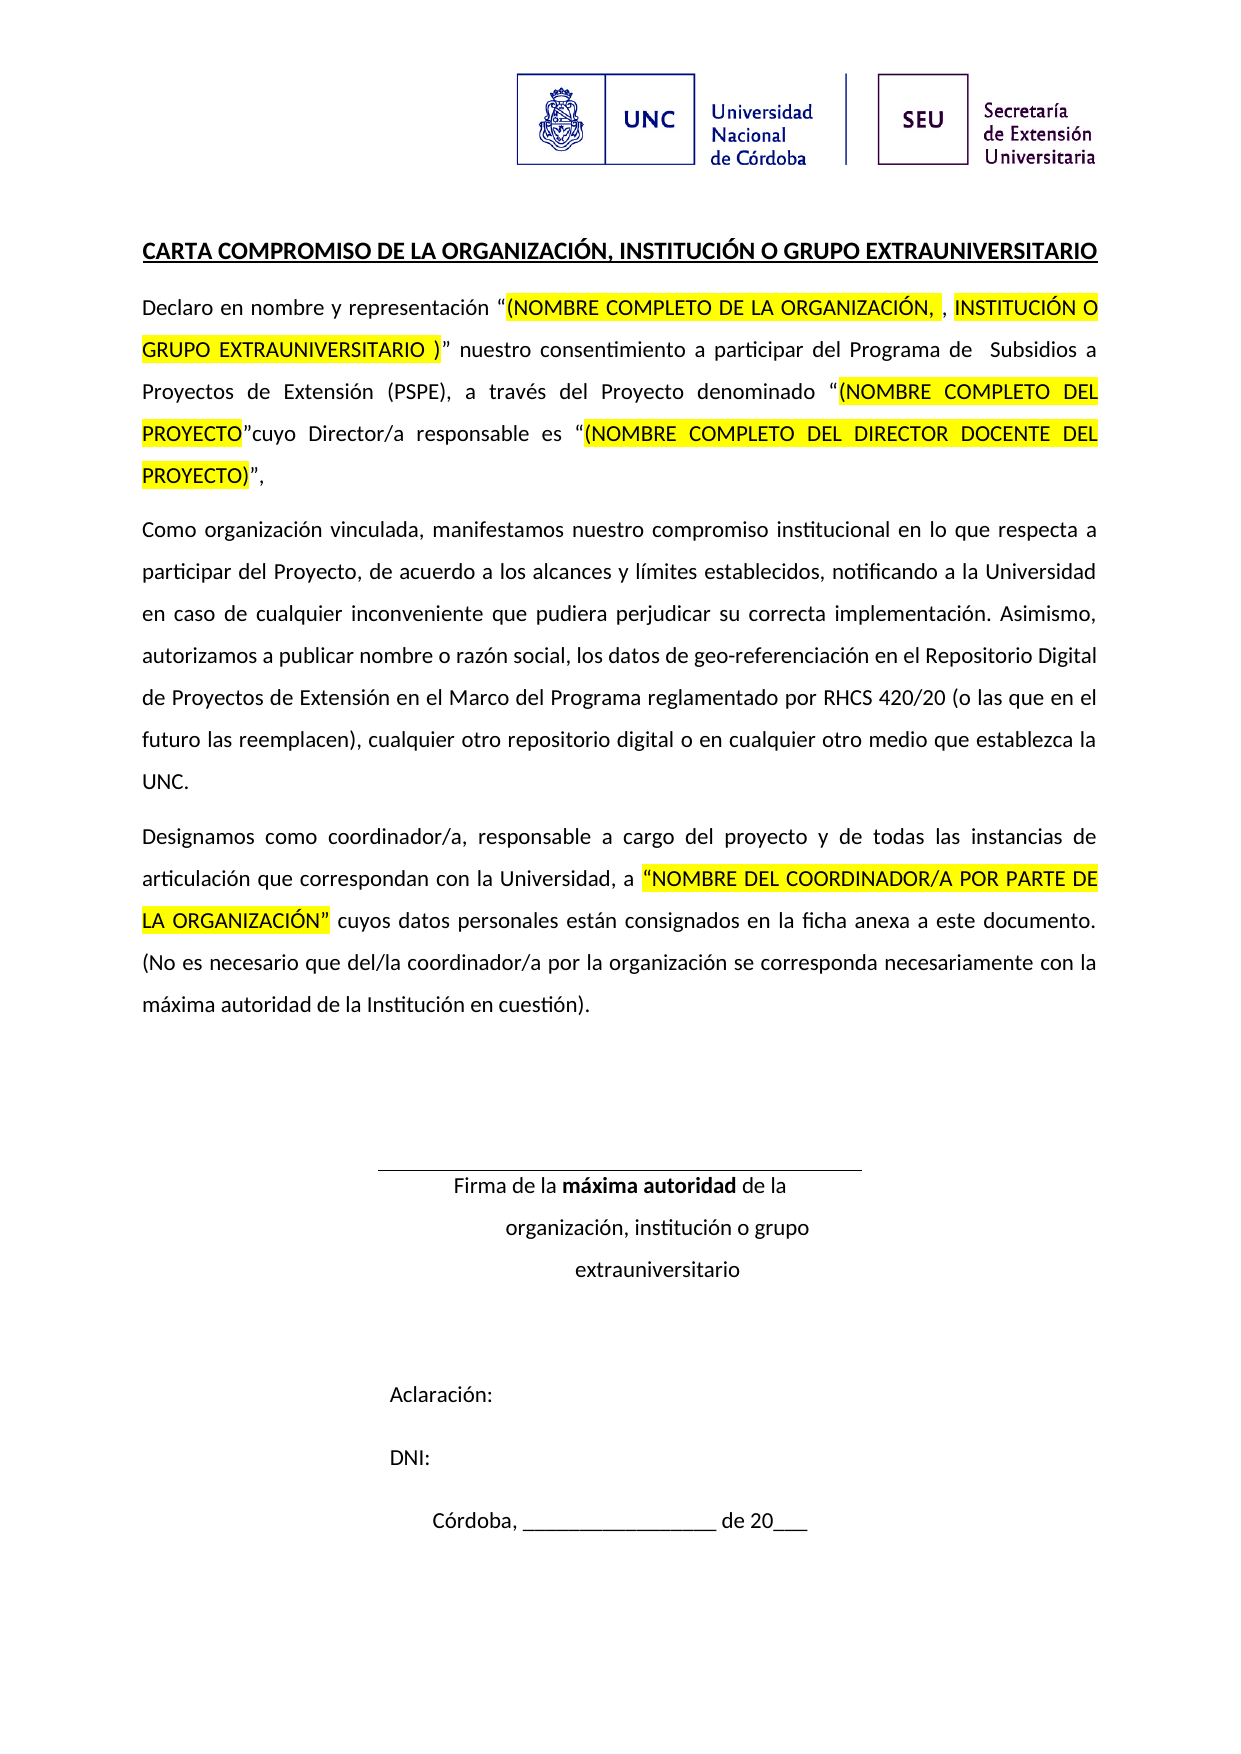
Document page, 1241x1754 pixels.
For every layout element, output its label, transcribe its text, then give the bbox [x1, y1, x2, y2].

text CARTA COMPROMISO DE LA ORGANIZACIÓN, INSTITUCIÓN O GRUPO EXTRAUNIVERSITARIO [142, 235, 1098, 261]
text Declaro en nombre y representación “(NOMBRE COMPLETO DE LA ORGANIZACIÓN, , INSTITUCIÓN O GRUPO EXTRAUNIVERSITARIO )” nuestro consentimiento a participar del Programa de Subsidios a Proyectos de Extensión (PSPE), a través del Proyecto denominado “(NOMBRE COMPLETO DEL PROYECTO”cuyo Director/a responsable es “(NOMBRE COMPLETO DEL DIRECTOR DOCENTE DEL PROYECTO)”, [142, 293, 1098, 489]
text Designamos como coordinador/a, responsable a cargo del proyecto y de todas las instancias de articulación que correspondan con la Universidad, a “NOMBRE DEL COORDINADOR/A POR PARTE DE LA ORGANIZACIÓN” cuyos datos personales están consignados en la ficha anexa a este documento. (No es necesario que del/la coordinador/a por la organización se corresponda necesariamente con la máxima autoridad de la Institución en cuestión). [142, 822, 1098, 1018]
table_header Firma de la máxima autoridad de la organización, institución o grupo extrauniversitario Aclaración: DNI: Córdoba, _________________ de 20___ [378, 1171, 862, 1568]
text Como organización vinculada, manifestamos nuestro compromiso institucional en lo que respecta a participar del Proyecto, de acuerdo a los alcances y límites establecidos, notificando a la Universidad en caso de cualquier inconveniente que pudiera perjudicar su correcta implementación. Asimismo, autorizamos a publicar nombre o razón social, los datos de geo-referenciación en el Repositorio Digital de Proyectos de Extensión en el Marco del Programa reglamentado por RHCS 420/20 (o las que en el futuro las reemplacen), cualquier otro repositorio digital o en cualquier otro medio que establezca la UNC. [142, 516, 1098, 795]
picture [516, 73, 1095, 165]
